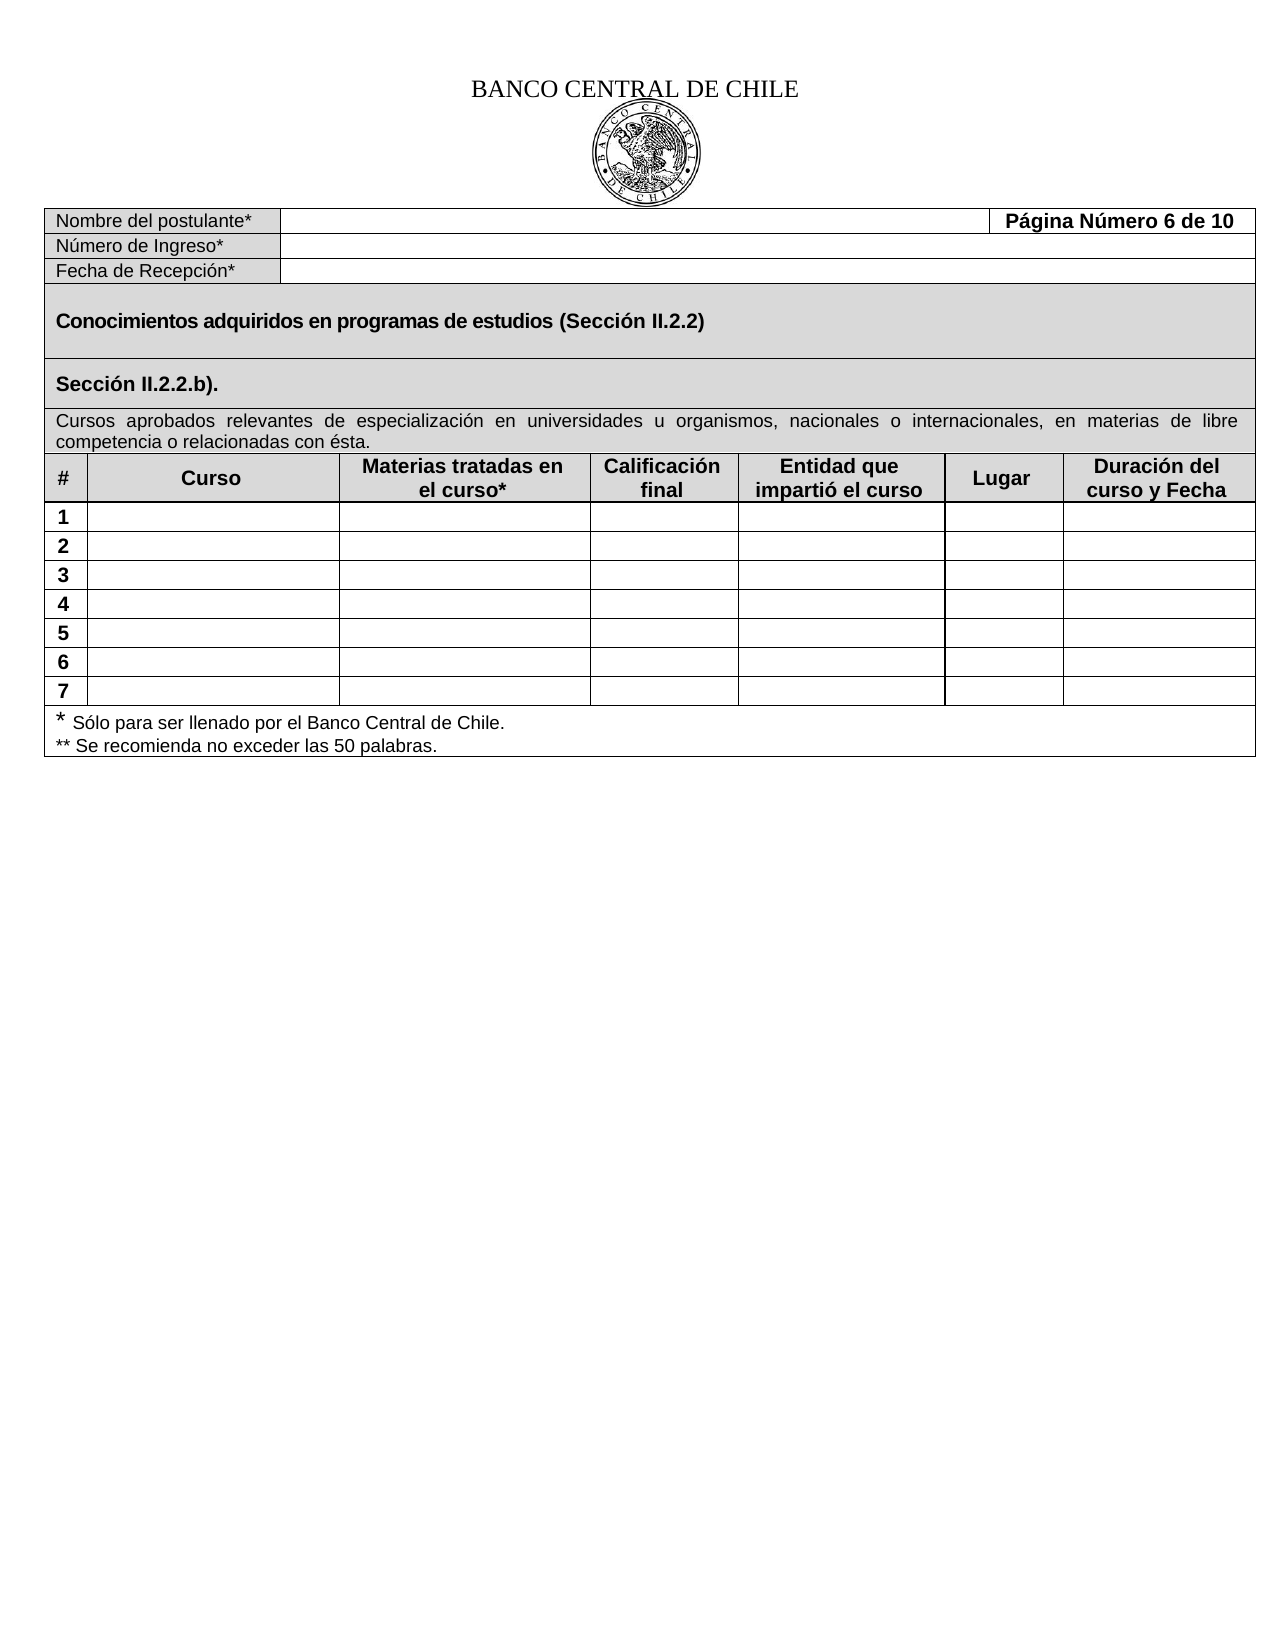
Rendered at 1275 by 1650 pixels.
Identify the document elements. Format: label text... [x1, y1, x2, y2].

table_cell [946, 590, 1063, 618]
table_cell [739, 677, 944, 705]
table_cell Cursos aprobados relevantes de especialización en universidades u organismos, nacionales o internacionales, en materias de libre competencia o relacionadas con ésta. [45, 409, 1255, 452]
table_cell [591, 648, 738, 676]
table_cell [1064, 532, 1255, 559]
table_header Nombre del postulante* [45, 209, 280, 233]
table_cell [281, 259, 1255, 283]
table_cell Duración del curso y Fecha [1064, 454, 1255, 501]
table_cell Entidad que impartió el curso [739, 454, 944, 501]
table_cell 2 [45, 532, 87, 559]
table_cell [340, 590, 590, 618]
table_header [281, 209, 989, 233]
table_cell [1064, 648, 1255, 676]
table_cell [340, 677, 590, 705]
table_cell [591, 677, 738, 705]
table_cell 5 [45, 619, 87, 647]
table_cell 6 [45, 648, 87, 676]
table_cell Lugar [946, 454, 1063, 501]
table_cell [591, 590, 738, 618]
table_cell [946, 619, 1063, 647]
table_cell Calificación final [591, 454, 738, 501]
table_cell [946, 532, 1063, 559]
table_cell [946, 648, 1063, 676]
table_cell Conocimientos adquiridos en programas de estudios (Sección II.2.2) [45, 284, 1255, 358]
table_cell # [45, 454, 87, 501]
table_cell [88, 677, 339, 705]
table_cell * Sólo para ser llenado por el Banco Central de Chile. ** Se recomienda no exceder las 50 palabras. [45, 706, 1255, 756]
table_cell 1 [45, 503, 87, 531]
table_cell Curso [88, 454, 339, 501]
table_cell [739, 503, 944, 531]
table_cell [340, 619, 590, 647]
table_cell [739, 619, 944, 647]
table_cell [946, 503, 1063, 531]
table_cell [1064, 561, 1255, 589]
table_cell [739, 590, 944, 618]
table_cell [946, 677, 1063, 705]
table_cell [1064, 590, 1255, 618]
table_cell [1064, 619, 1255, 647]
table_cell 4 [45, 590, 87, 618]
table_cell Fecha de Recepción* [45, 259, 280, 283]
table_cell [340, 648, 590, 676]
table_cell [739, 648, 944, 676]
table_cell [739, 532, 944, 559]
table_cell [591, 503, 738, 531]
table_cell [591, 561, 738, 589]
table_cell [88, 648, 339, 676]
table_cell [591, 532, 738, 559]
table_cell [340, 532, 590, 559]
table_cell 3 [45, 561, 87, 589]
table_cell Número de Ingreso* [45, 234, 280, 258]
table_cell [591, 619, 738, 647]
table_cell [340, 561, 590, 589]
picture [590, 98, 703, 208]
table_cell [88, 532, 339, 559]
table_cell [946, 561, 1063, 589]
table_cell [739, 561, 944, 589]
table_cell [1064, 503, 1255, 531]
table_cell Sección II.2.2.b). [45, 359, 1255, 408]
table_cell [88, 503, 339, 531]
table_cell [281, 234, 1255, 258]
table_cell Materias tratadas en el curso* [340, 454, 590, 501]
table_header Página Número 6 de 10 [990, 209, 1255, 233]
table_cell [88, 619, 339, 647]
table_cell [1064, 677, 1255, 705]
table_cell 7 [45, 677, 87, 705]
table_cell [88, 561, 339, 589]
table_cell [88, 590, 339, 618]
table_cell [340, 503, 590, 531]
